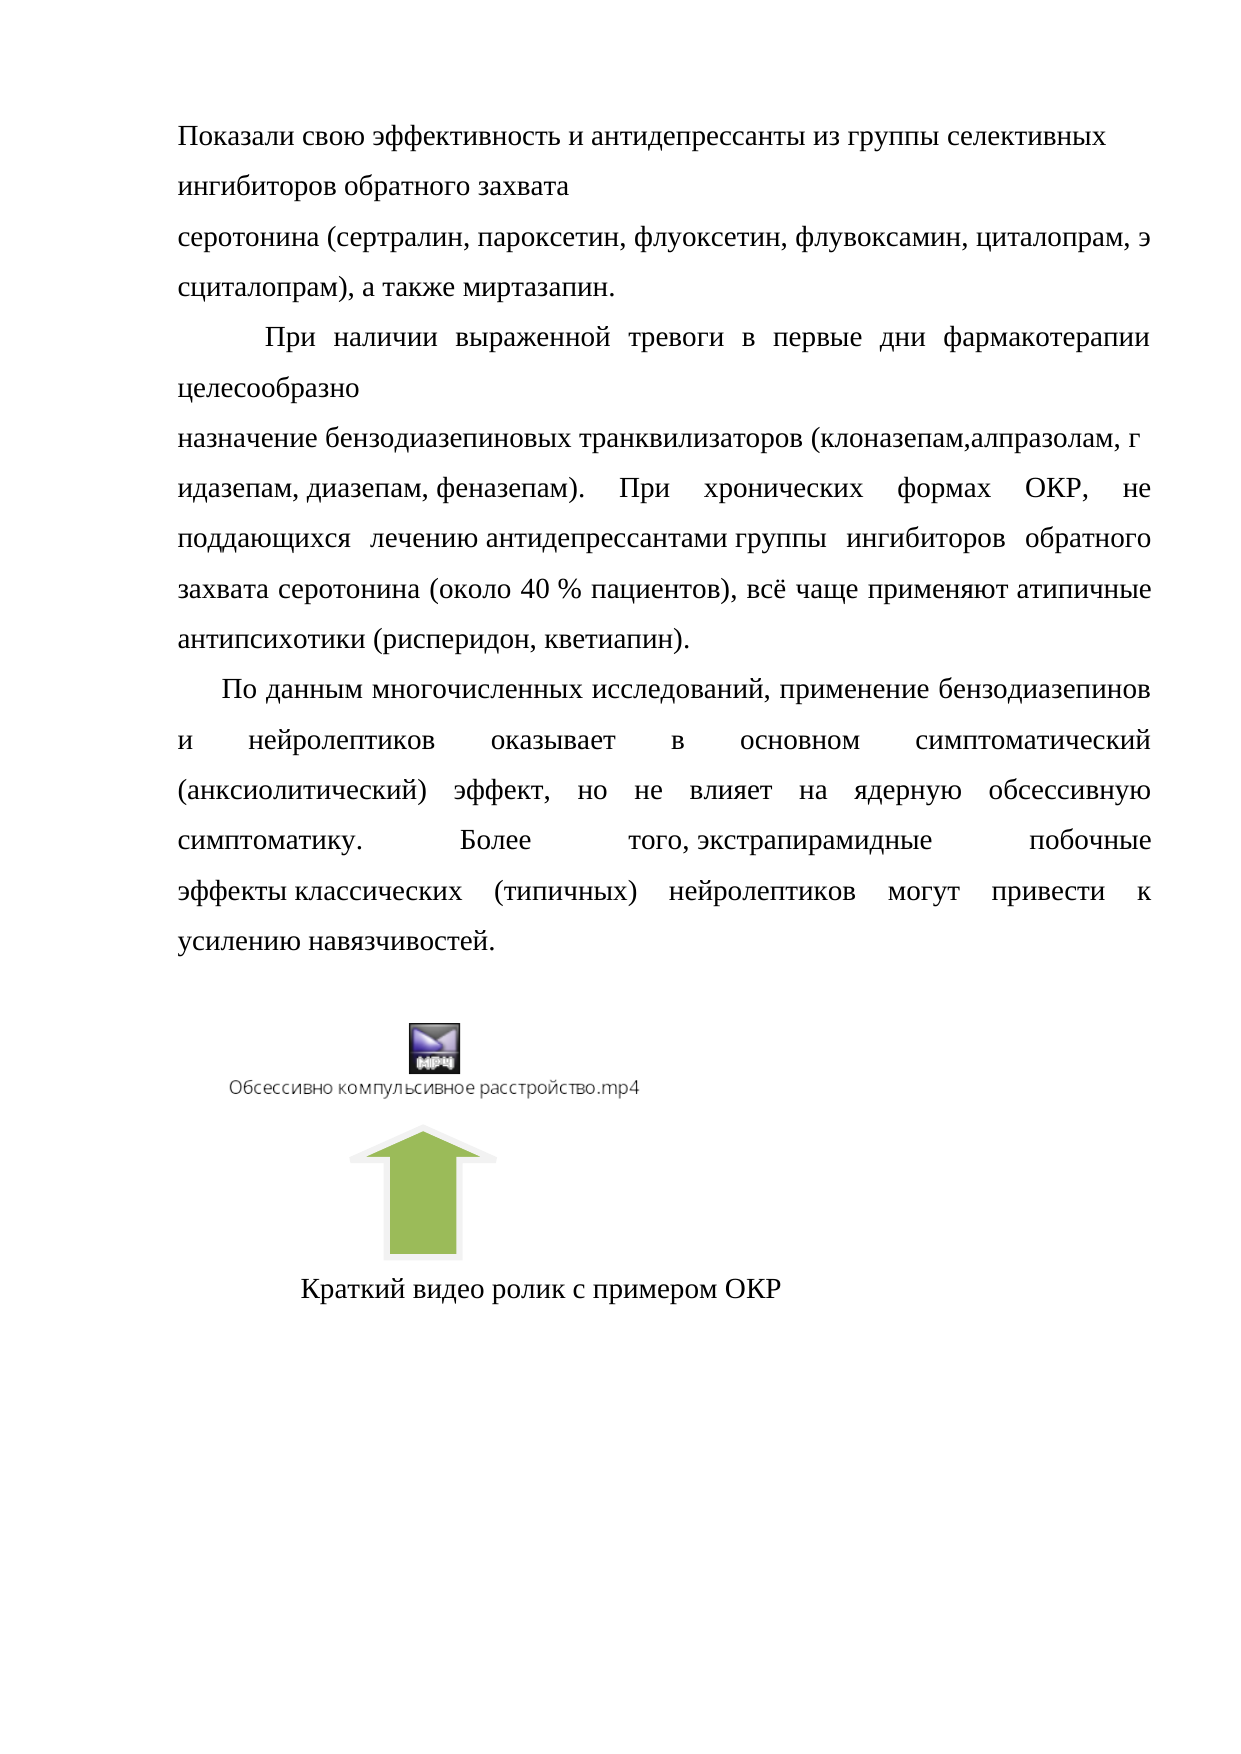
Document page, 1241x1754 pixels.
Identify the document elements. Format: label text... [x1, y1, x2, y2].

text При наличии выраженной тревоги в первые дни фармакотерапии целесообразно назначение бензодиазепиновых транквилизаторов (клоназепам,алпразолам, гидазепам, диазепам, феназепам). При хронических формах ОКР, не поддающихся лечению антидепрессантами группы ингибиторов обратного захвата серотонина (около 40 % пациентов), всё чаще применяют атипичные антипсихотики (рисперидон, кветиапин). [177, 319, 1152, 655]
text По данным многочисленных исследований, применение бензодиазепинов и нейролептиков оказывает в основном симптоматический (анксиолитический) эффект, но не влияет на ядерную обсессивную симптоматику. Более того, экстрапирамидные побочные эффекты классических (типичных) нейролептиков могут привести к усилению навязчивостей. [177, 672, 1152, 957]
text Краткий видео ролик с примером ОКР [177, 1271, 1152, 1305]
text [177, 118, 1152, 303]
